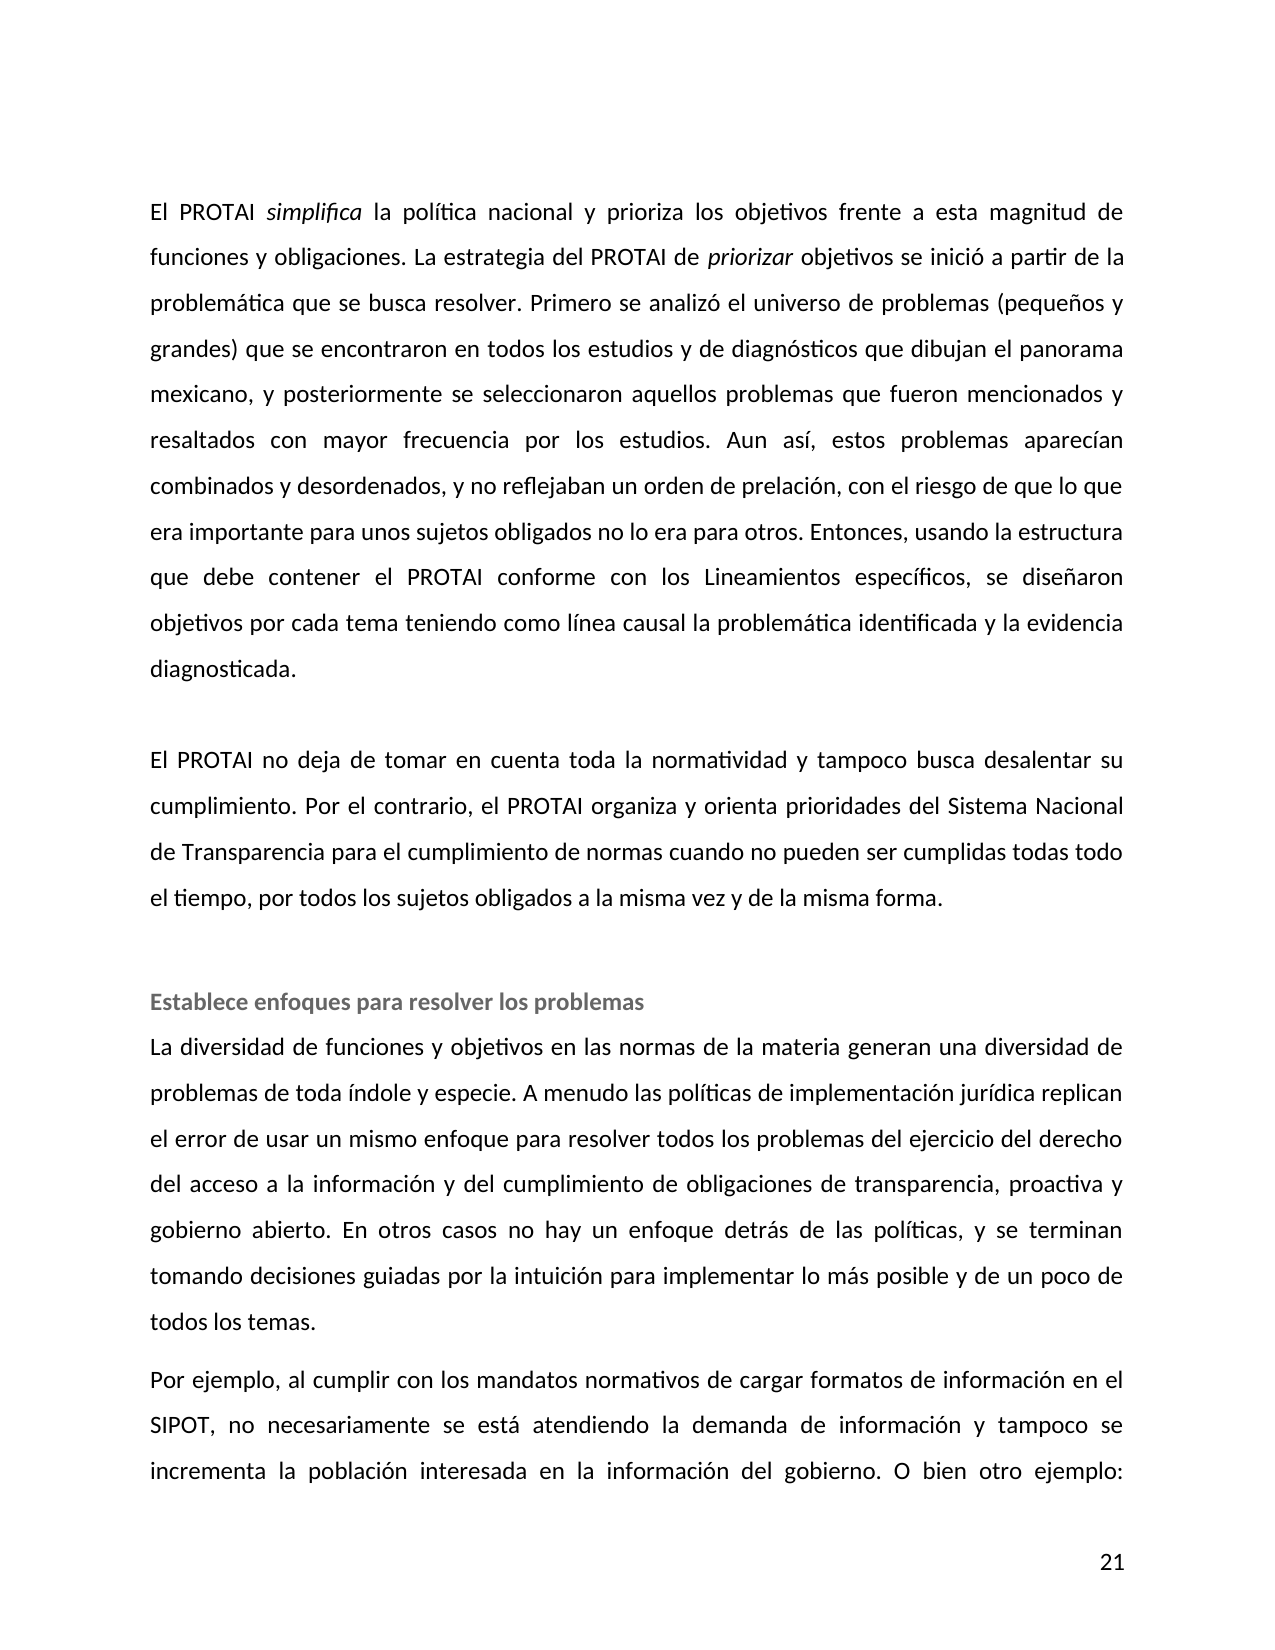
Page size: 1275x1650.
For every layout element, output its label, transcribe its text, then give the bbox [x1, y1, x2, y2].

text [150, 1364, 1125, 1486]
text El PROTAI simplifica la política nacional y prioriza los objetivos frente a esta magnitud de funciones y obligaciones. La estrategia del PROTAI de priorizar objetivos se inició a partir de la problemática que se busca resolver. Primero se analizó el universo de problemas (pequeños y grandes) que se encontraron en todos los estudios y de diagnósticos que dibujan el panorama mexicano, y posteriormente se seleccionaron aquellos problemas que fueron mencionados y resaltados con mayor frecuencia por los estudios. Aun así, estos problemas aparecían combinados y desordenados, y no reflejaban un orden de prelación, con el riesgo de que lo que era importante para unos sujetos obligados no lo era para otros. Entonces, usando la estructura que debe contener el PROTAI conforme con los Lineamientos específicos, se diseñaron objetivos por cada tema teniendo como línea causal la problemática identificada y la evidencia diagnosticada. [150, 196, 1125, 683]
text Establece enfoques para resolver los problemas [150, 986, 1125, 1016]
text La diversidad de funciones y objetivos en las normas de la materia generan una diversidad de problemas de toda índole y especie. A menudo las políticas de implementación jurídica replican el error de usar un mismo enfoque para resolver todos los problemas del ejercicio del derecho del acceso a la información y del cumplimiento de obligaciones de transparencia, proactiva y gobierno abierto. En otros casos no hay un enfoque detrás de las políticas, y se terminan tomando decisiones guiadas por la intuición para implementar lo más posible y de un poco de todos los temas. [150, 1031, 1125, 1336]
text El PROTAI no deja de tomar en cuenta toda la normatividad y tampoco busca desalentar su cumplimiento. Por el contrario, el PROTAI organiza y orienta prioridades del Sistema Nacional de Transparencia para el cumplimiento de normas cuando no pueden ser cumplidas todas todo el tiempo, por todos los sujetos obligados a la misma vez y de la misma forma. [150, 744, 1125, 912]
